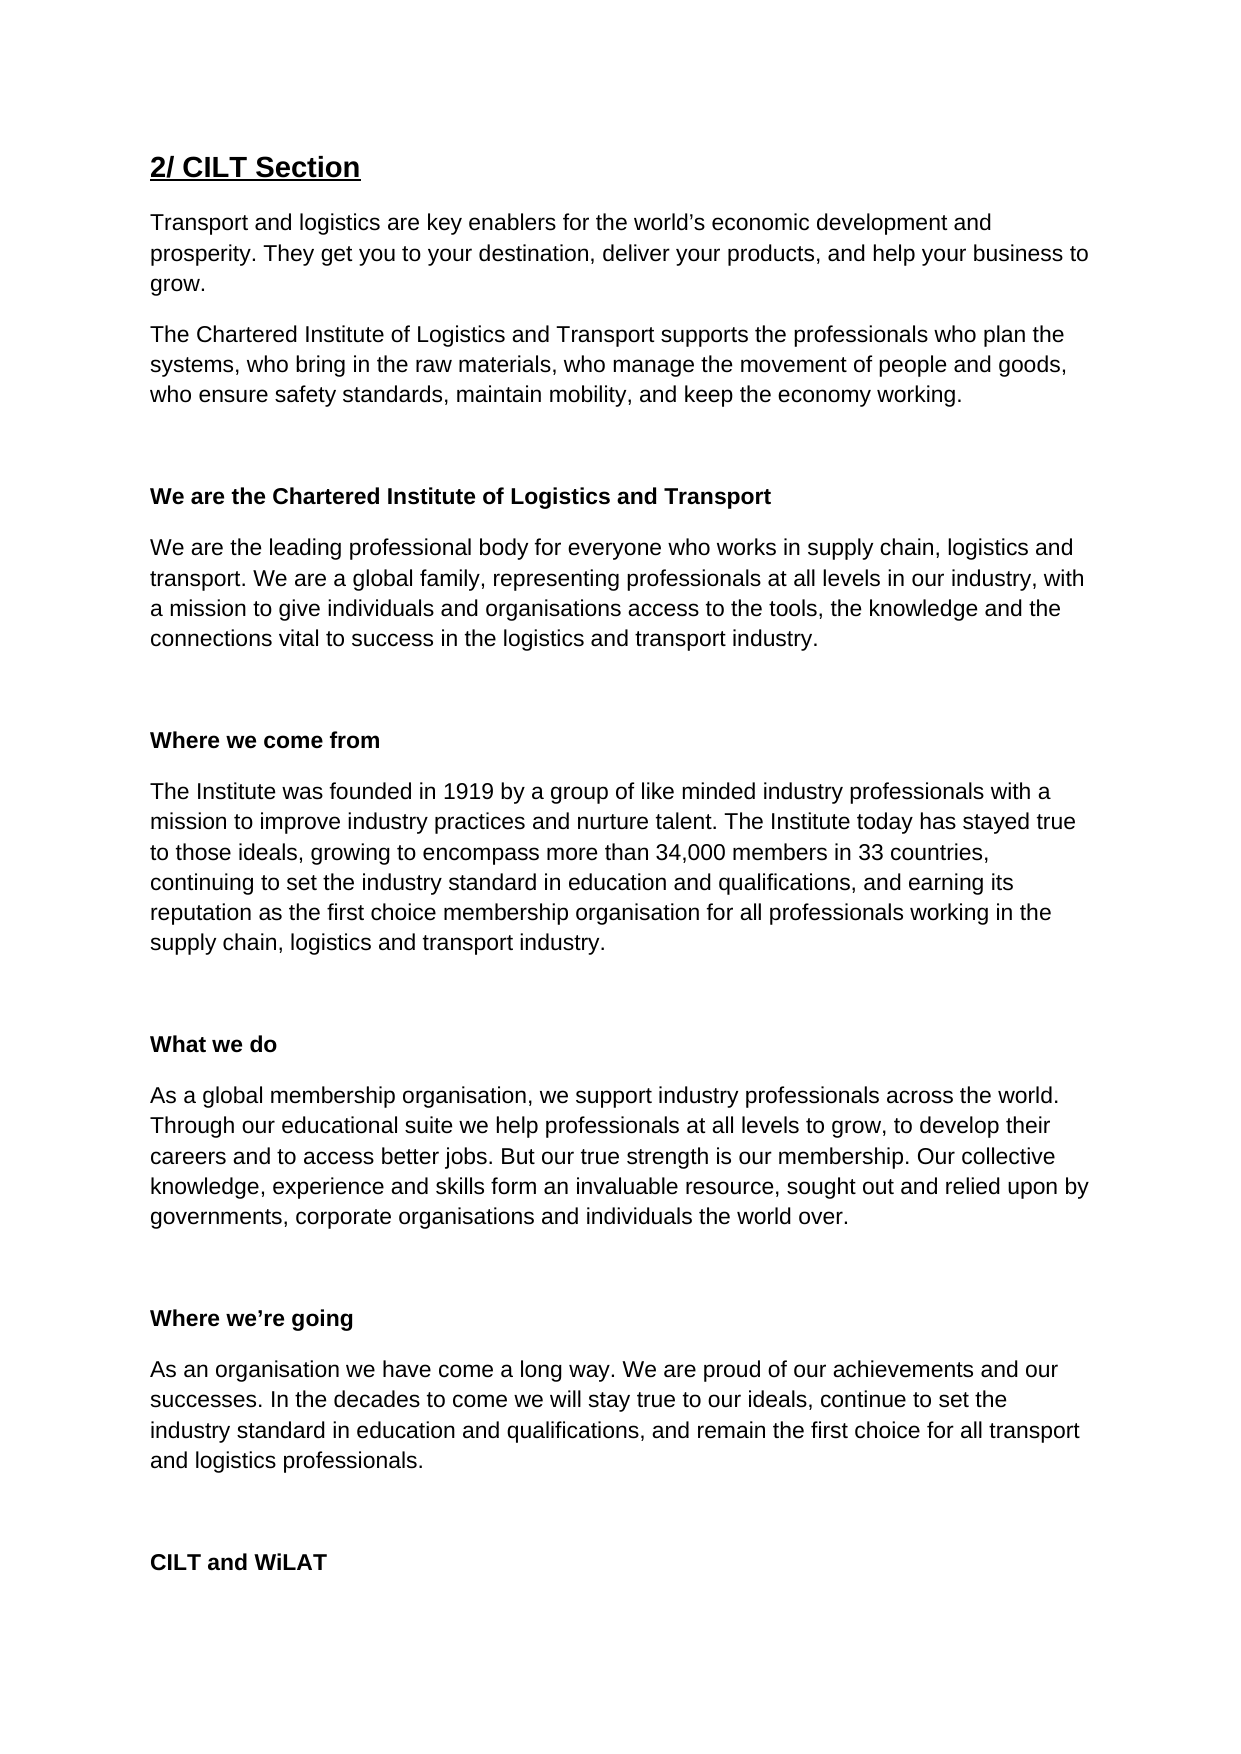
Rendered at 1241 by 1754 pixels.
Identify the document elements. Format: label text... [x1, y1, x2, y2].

text What we do [150, 1031, 1090, 1058]
text Transport and logistics are key enablers for the world’s economic development and prosperity. They get you to your destination, deliver your products, and help your business to grow. [150, 209, 1090, 296]
text As a global membership organisation, we support industry professionals across the world. Through our educational suite we help professionals at all levels to grow, to develop their careers and to access better jobs. But our true strength is our membership. Our collective knowledge, experience and skills form an invaluable resource, sought out and relied upon by governments, corporate organisations and individuals the world over. [150, 1082, 1090, 1229]
text The Chartered Institute of Logistics and Transport supports the professionals who plan the systems, who bring in the raw materials, who manage the movement of people and goods, who ensure safety standards, maintain mobility, and keep the economy working. [150, 321, 1090, 408]
text We are the leading professional body for everyone who works in supply chain, logistics and transport. We are a global family, representing professionals at all levels in our industry, with a mission to give individuals and organisations access to the tools, the knowledge and the connections vital to success in the logistics and transport industry. [150, 534, 1090, 651]
text 2/ CILT Section [150, 150, 1090, 183]
text Where we’re going [150, 1305, 1090, 1332]
text We are the Chartered Institute of Logistics and Transport [150, 483, 1090, 510]
text As an organisation we have come a long way. We are proud of our achievements and our successes. In the decades to come we will stay true to our ideals, continue to set the industry standard in education and qualifications, and remain the first choice for all transport and logistics professionals. [150, 1356, 1090, 1473]
text Where we come from [150, 727, 1090, 753]
text The Institute was founded in 1919 by a group of like minded industry professionals with a mission to improve industry practices and nurture talent. The Institute today has stayed true to those ideals, growing to encompass more than 34,000 members in 33 countries, continuing to set the industry standard in education and qualifications, and earning its reputation as the first choice membership organisation for all professionals working in the supply chain, logistics and transport industry. [150, 778, 1090, 956]
text CILT and WiLAT [150, 1549, 1090, 1575]
